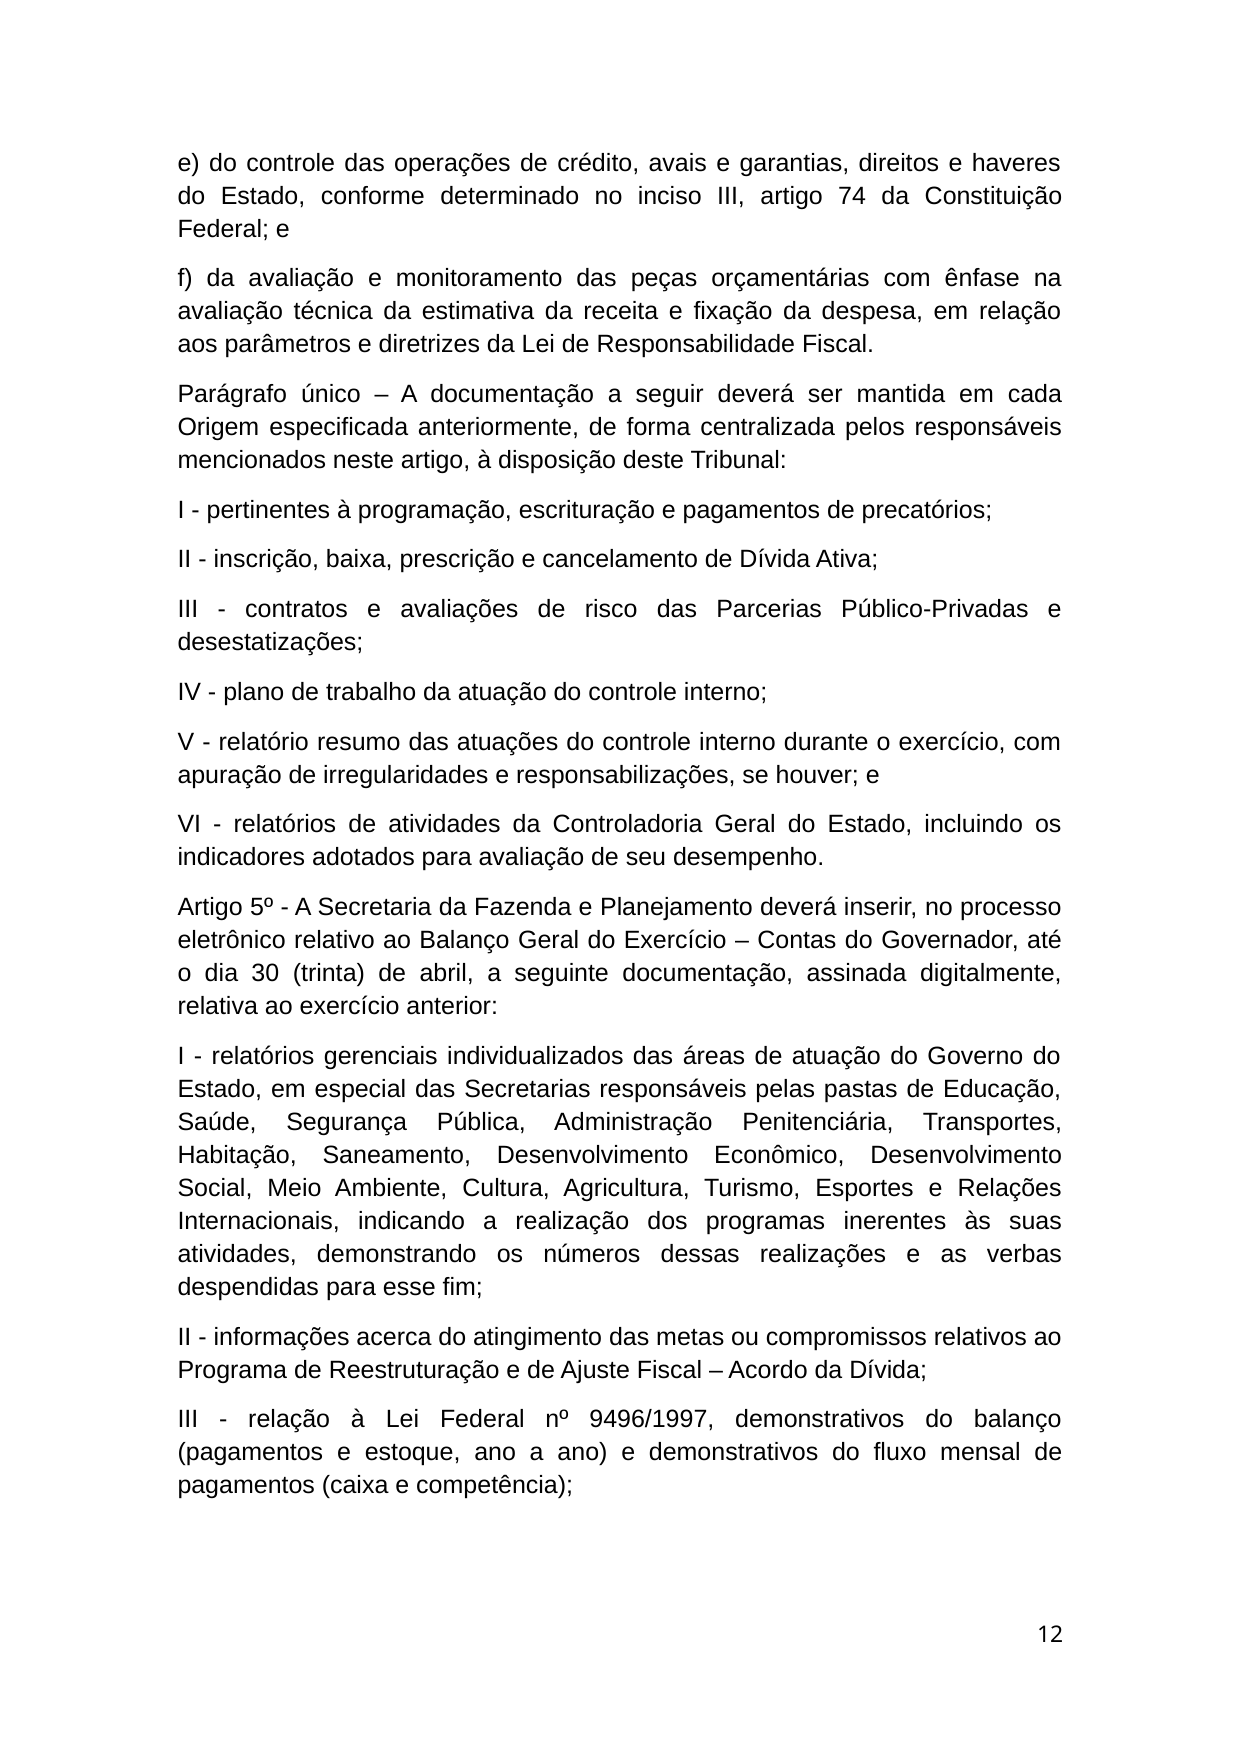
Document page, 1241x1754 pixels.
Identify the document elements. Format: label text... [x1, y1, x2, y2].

text I - pertinentes à programação, escrituração e pagamentos de precatórios; [177, 495, 1063, 523]
text e) do controle das operações de crédito, avais e garantias, direitos e haveres do Estado, conforme determinado no inciso III, artigo 74 da Constituição Federal; e [177, 148, 1063, 242]
text III - contratos e avaliações de risco das Parcerias Público-Privadas e desestatizações; [177, 594, 1063, 656]
text III - relação à Lei Federal nº 9496/1997, demonstrativos do balanço (pagamentos e estoque, ano a ano) e demonstrativos do fluxo mensal de pagamentos (caixa e competência); [177, 1404, 1063, 1499]
text V - relatório resumo das atuações do controle interno durante o exercício, com apuração de irregularidades e responsabilizações, se houver; e [177, 727, 1063, 788]
text I - relatórios gerenciais individualizados das áreas de atuação do Governo do Estado, em especial das Secretarias responsáveis pelas pastas de Educação, Saúde, Segurança Pública, Administração Penitenciária, Transportes, Habitação, Saneamento, Desenvolvimento Econômico, Desenvolvimento Social, Meio Ambiente, Cultura, Agricultura, Turismo, Esportes e Relações Internacionais, indicando a realização dos programas inerentes às suas atividades, demonstrando os números dessas realizações e as verbas despendidas para esse fim; [177, 1041, 1063, 1301]
text II - inscrição, baixa, prescrição e cancelamento de Dívida Ativa; [177, 544, 1063, 573]
text VI - relatórios de atividades da Controladoria Geral do Estado, incluindo os indicadores adotados para avaliação de seu desempenho. [177, 809, 1063, 871]
text f) da avaliação e monitoramento das peças orçamentárias com ênfase na avaliação técnica da estimativa da receita e fixação da despesa, em relação aos parâmetros e diretrizes da Lei de Responsabilidade Fiscal. [177, 263, 1063, 358]
text II - informações acerca do atingimento das metas ou compromissos relativos ao Programa de Reestruturação e de Ajuste Fiscal – Acordo da Dívida; [177, 1322, 1063, 1383]
text Artigo 5º - A Secretaria da Fazenda e Planejamento deverá inserir, no processo eletrônico relativo ao Balanço Geral do Exercício – Contas do Governador, até o dia 30 (trinta) de abril, a seguinte documentação, assinada digitalmente, relativa ao exercício anterior: [177, 892, 1063, 1020]
text IV - plano de trabalho da atuação do controle interno; [177, 677, 1063, 706]
text Parágrafo único – A documentação a seguir deverá ser mantida em cada Origem especificada anteriormente, de forma centralizada pelos responsáveis mencionados neste artigo, à disposição deste Tribunal: [177, 379, 1063, 474]
